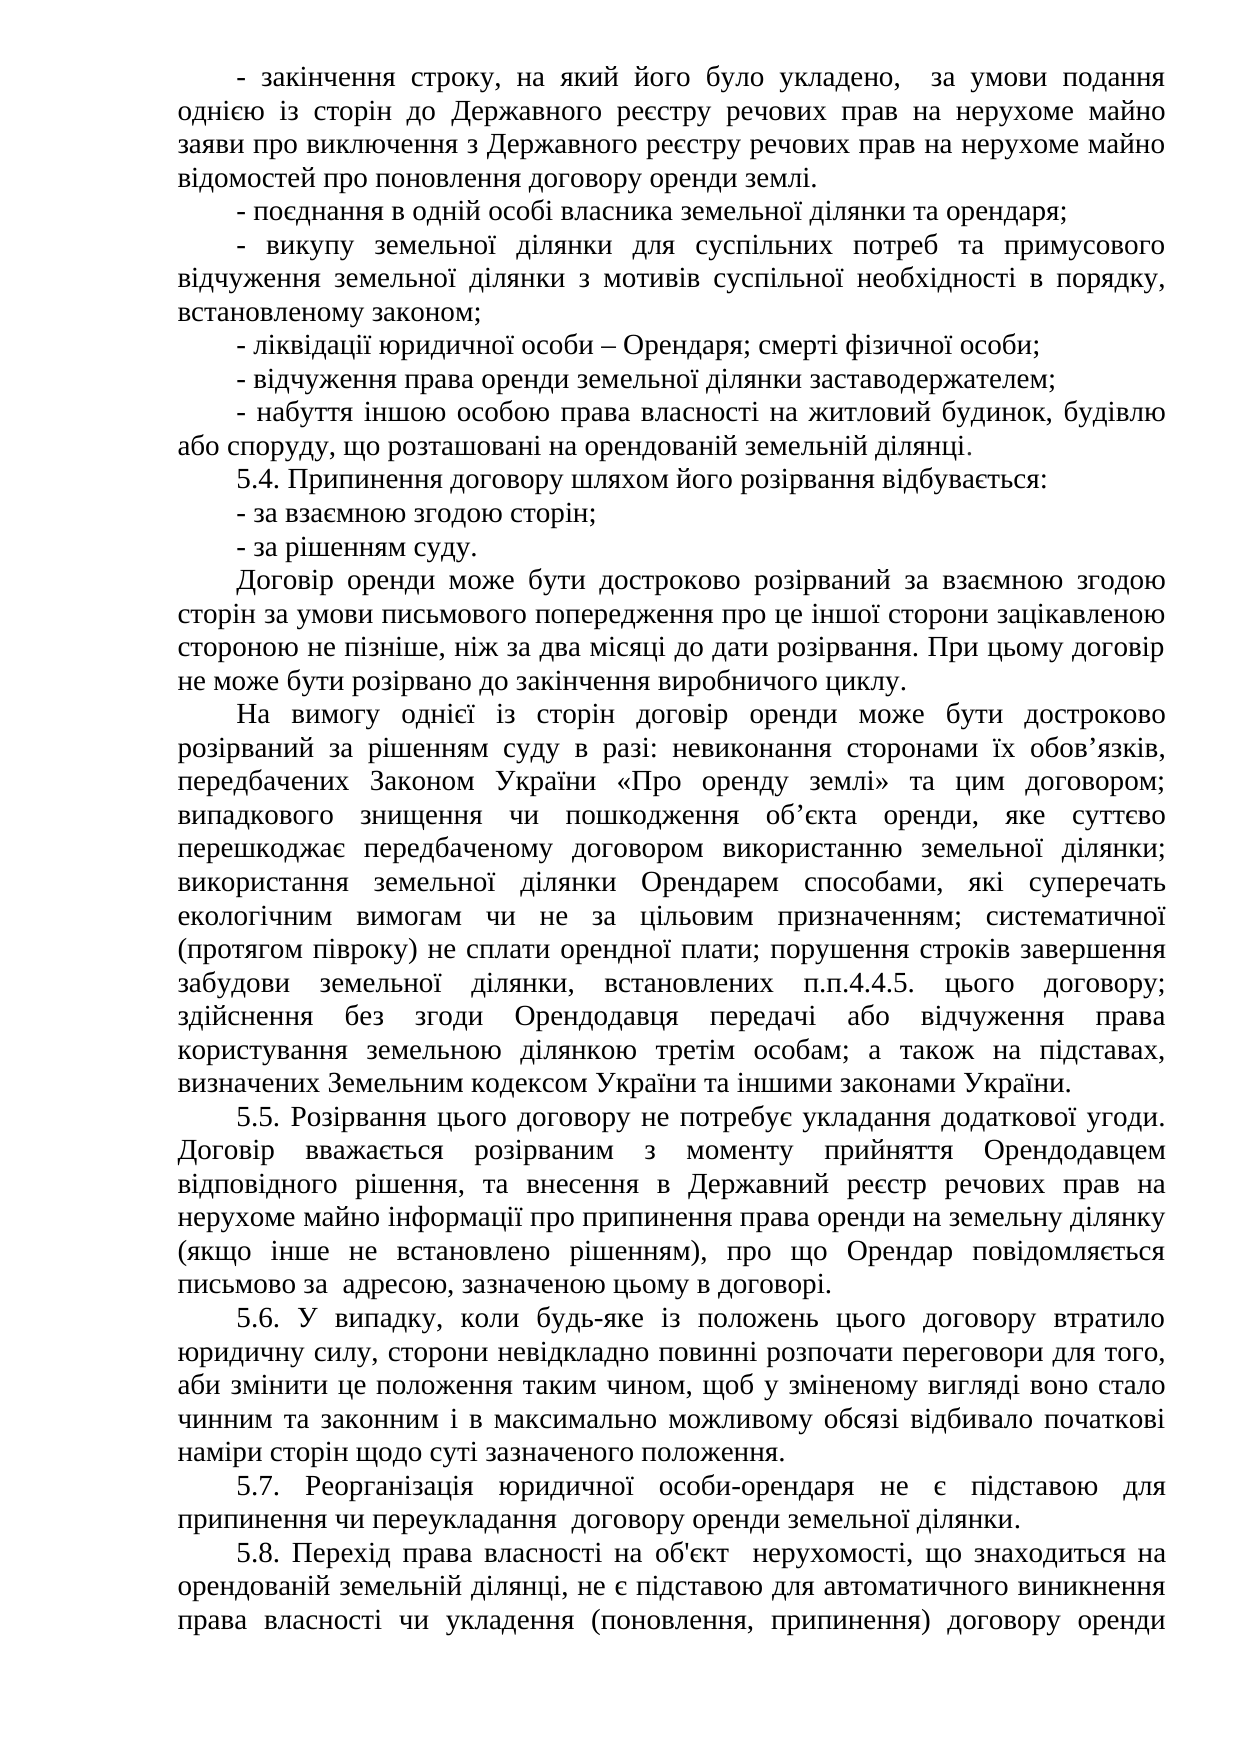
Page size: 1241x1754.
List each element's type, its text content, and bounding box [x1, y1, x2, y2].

text 5.4. Припинення договору шляхом його розірвання відбувається: [177, 462, 1167, 495]
text - відчуження права оренди земельної ділянки заставодержателем; [177, 361, 1167, 394]
text - набуття іншою особою права власності на житловий будинок, будівлю або споруду, що розташовані на орендованій земельній ділянці. [177, 394, 1167, 462]
text - ліквідації юридичної особи – Орендаря; смерті фізичної особи; [177, 327, 1167, 361]
text На вимогу однієї із сторін договір оренди може бути достроково розірваний за рішенням суду в разі: невиконання сторонами їх обов’язків, передбачених Законом України «Про оренду землі» та цим договором; випадкового знищення чи пошкодження об’єкта оренди, яке суттєво перешкоджає передбаченому договором використанню земельної ділянки; використання земельної ділянки Орендарем способами, які суперечать екологічним вимогам чи не за цільовим призначенням; систематичної (протягом півроку) не сплати орендної плати; порушення строків завершення забудови земельної ділянки, встановлених п.п.4.4.5. цього договору; здійснення без згоди Орендодавця передачі або відчуження права користування земельною ділянкою третім особам; а також на підставах, визначених Земельним кодексом України та іншими законами України. [177, 696, 1167, 1099]
text - за рішенням суду. [177, 529, 1167, 562]
text - поєднання в одній особі власника земельної ділянки та орендаря; [177, 193, 1167, 227]
text 5.5. Розірвання цього договору не потребує укладання додаткової угоди. Договір вважається розірваним з моменту прийняття Орендодавцем відповідного рішення, та внесення в Державний реєстр речових прав на нерухоме майно інформації про припинення права оренди на земельну ділянку (якщо інше не встановлено рішенням), про що Орендар повідомляється письмово за адресою, зазначеною цьому в договорі. [177, 1099, 1167, 1300]
text - викупу земельної ділянки для суспільних потреб та примусового відчуження земельної ділянки з мотивів суспільної необхідності в порядку, встановленому законом; [177, 227, 1167, 327]
text - за взаємною згодою сторін; [177, 495, 1167, 529]
text 5.6. У випадку, коли будь-яке із положень цього договору втратило юридичну силу, сторони невідкладно повинні розпочати переговори для того, аби змінити це положення таким чином, щоб у зміненому вигляді воно стало чинним та законним і в максимально можливому обсязі відбивало початкові наміри сторін щодо суті зазначеного положення. [177, 1300, 1167, 1468]
text Договір оренди може бути достроково розірваний за взаємною згодою сторін за умови письмового попередження про це іншої сторони зацікавленою стороною не пізніше, ніж за два місяці до дати розірвання. При цьому договір не може бути розірвано до закінчення виробничого циклу. [177, 562, 1167, 696]
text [177, 1535, 1167, 1636]
text - закінчення строку, на який його було укладено, за умови подання однією із сторін до Державного реєстру речових прав на нерухоме майно заяви про виключення з Державного реєстру речових прав на нерухоме майно відомостей про поновлення договору оренди землі. [177, 59, 1167, 193]
text 5.7. Реорганізація юридичної особи-орендаря не є підставою для припинення чи переукладання договору оренди земельної ділянки. [177, 1468, 1167, 1535]
